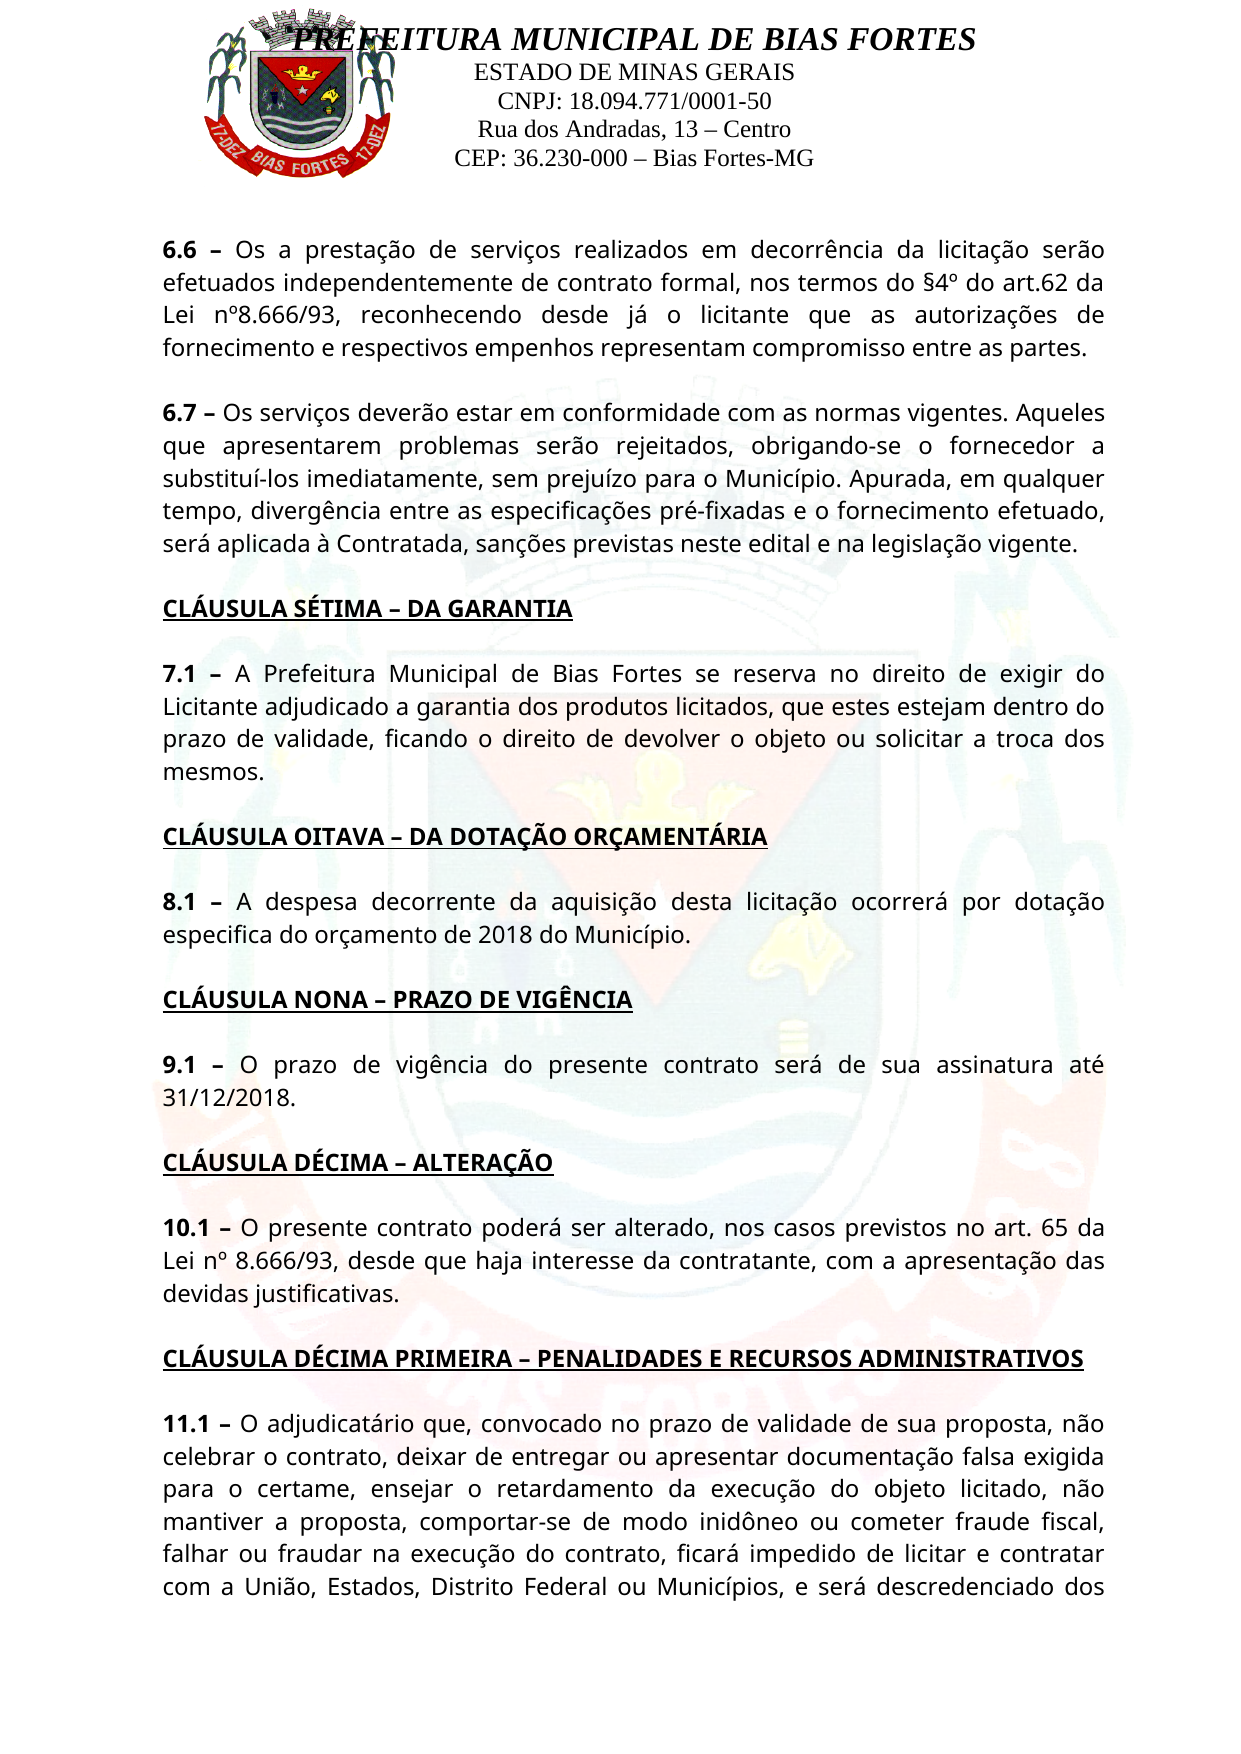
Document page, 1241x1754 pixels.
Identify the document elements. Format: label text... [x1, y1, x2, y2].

text 7.1 – A Prefeitura Municipal de Bias Fortes se reserva no direito de exigir do Licitante adjudicado a garantia dos produtos licitados, que estes estejam dentro do prazo de validade, ficando o direito de devolver o objeto ou solicitar a troca dos mesmos. [162, 657, 1106, 787]
text CLÁUSULA NONA – PRAZO DE VIGÊNCIA [162, 983, 1106, 1016]
picture [187, 0, 413, 189]
subtitle CLÁUSULA SÉTIMA – DA GARANTIA [162, 592, 1106, 624]
text 10.1 – O presente contrato poderá ser alterado, nos casos previstos no art. 65 da Lei nº 8.666/93, desde que haja interesse da contratante, com a apresentação das devidas justificativas. [162, 1211, 1106, 1309]
text 9.1 – O prazo de vigência do presente contrato será de sua assinatura até 31/12/2018. [162, 1048, 1106, 1113]
text 6.6 – Os a prestação de serviços realizados em decorrência da licitação serão efetuados independentemente de contrato formal, nos termos do §4º do art.62 da Lei nº8.666/93, reconhecendo desde já o licitante que as autorizações de fornecimento e respectivos empenhos representam compromisso entre as partes. [162, 233, 1106, 363]
text 6.7 – Os serviços deverão estar em conformidade com as normas vigentes. Aqueles que apresentarem problemas serão rejeitados, obrigando-se o fornecedor a substituí-los imediatamente, sem prejuízo para o Município. Apurada, em qualquer tempo, divergência entre as especificações pré-fixadas e o fornecimento efetuado, será aplicada à Contratada, sanções previstas neste edital e na legislação vigente. [162, 396, 1106, 559]
text CLÁUSULA DÉCIMA PRIMEIRA – PENALIDADES E RECURSOS ADMINISTRATIVOS [162, 1342, 1106, 1374]
text CLÁUSULA DÉCIMA – ALTERAÇÃO [162, 1146, 1106, 1179]
text 8.1 – A despesa decorrente da aquisição desta licitação ocorrerá por dotação especifica do orçamento de 2018 do Município. [162, 885, 1106, 950]
subtitle CLÁUSULA OITAVA – DA DOTAÇÃO ORÇAMENTÁRIA [162, 820, 1106, 853]
